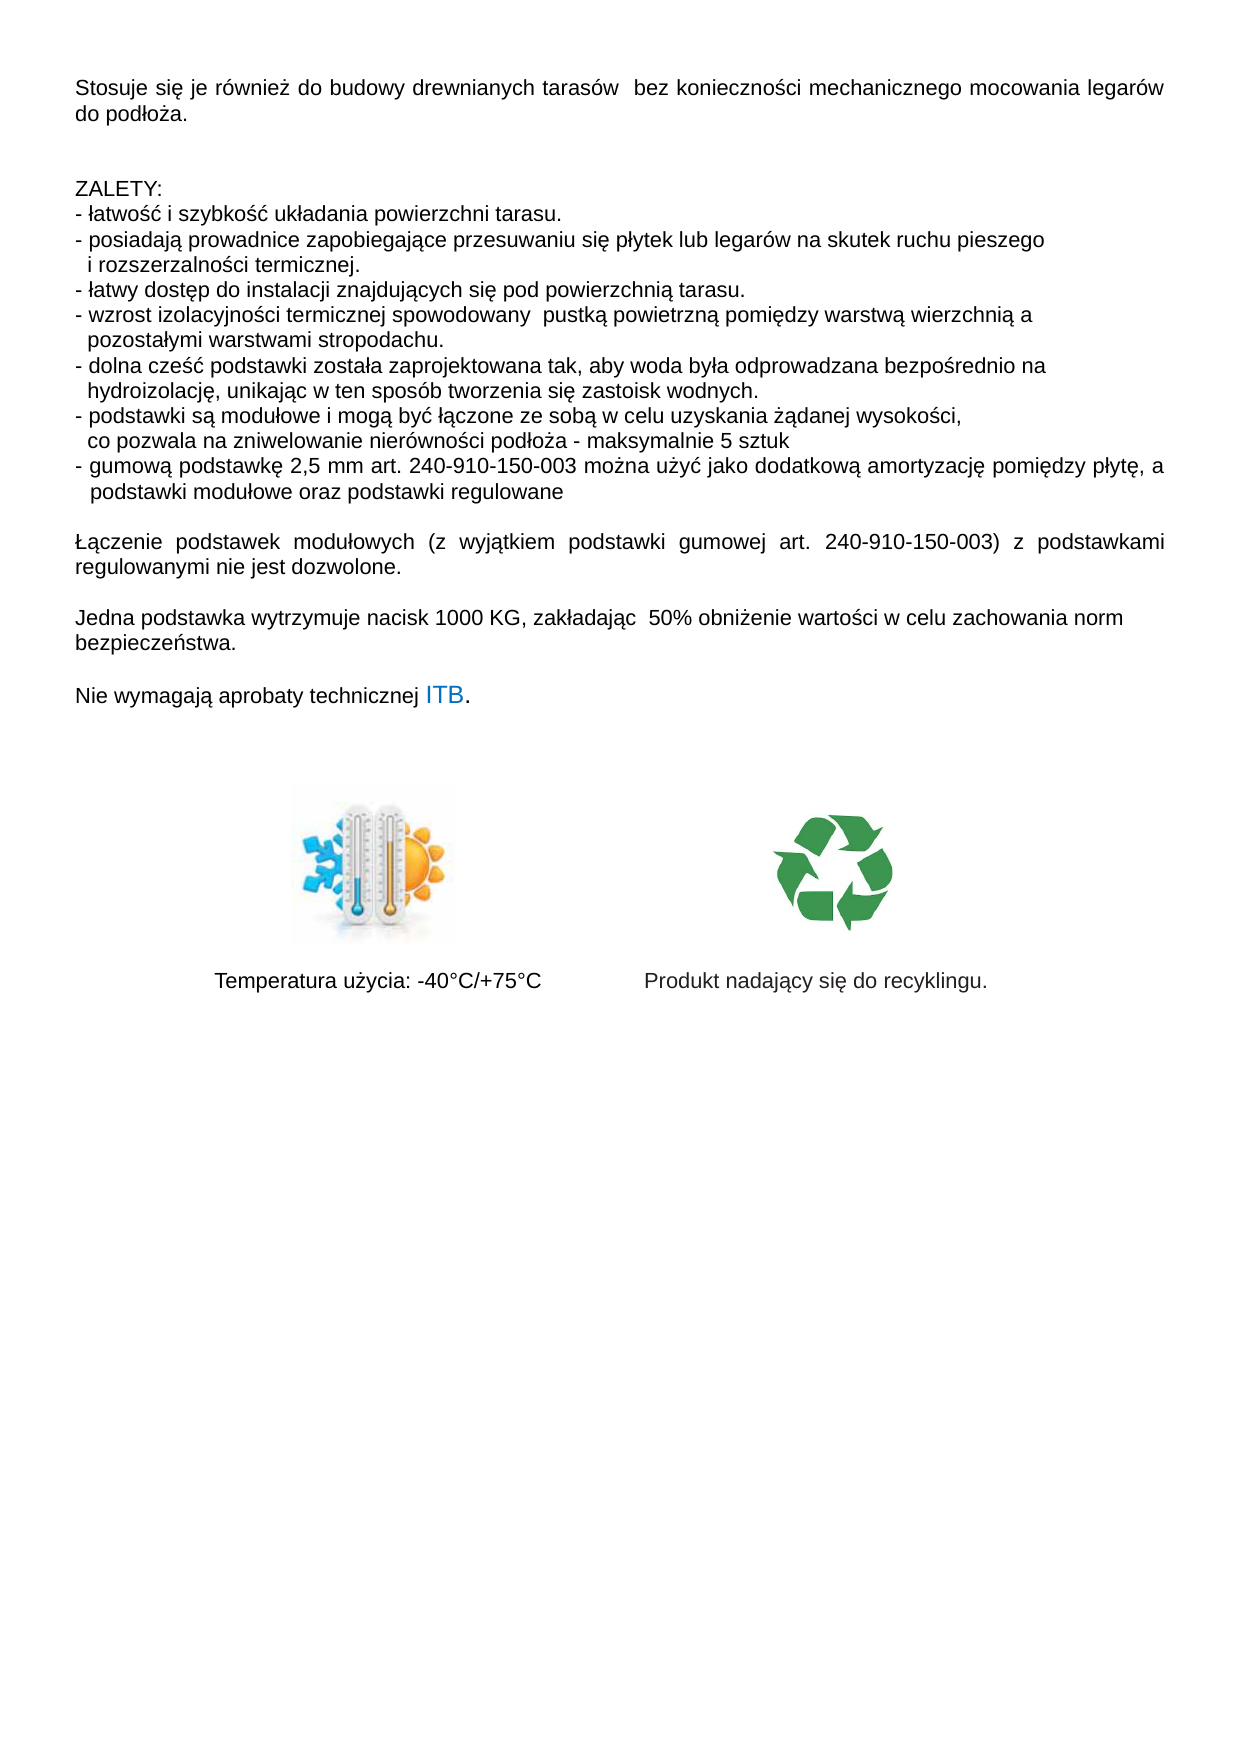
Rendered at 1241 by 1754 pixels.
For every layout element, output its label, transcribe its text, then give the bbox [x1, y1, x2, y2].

text hydroizolację, unikając w ten sposób tworzenia się zastoisk wodnych. [75, 378, 1165, 403]
text - łatwość i szybkość układania powierzchni tarasu. [75, 201, 1165, 226]
text - podstawki są modułowe i mogą być łączone ze sobą w celu uzyskania żądanej wysokości, [75, 403, 1165, 428]
text Temperatura użycia: -40°C/+75°C Produkt nadający się do recyklingu. [75, 968, 1165, 993]
text co pozwala na zniwelowanie nierówności podłoża - maksymalnie 5 sztuk [75, 428, 1165, 453]
text - dolna cześć podstawki została zaprojektowana tak, aby woda była odprowadzana bezpośrednio na [75, 352, 1165, 378]
text - wzrost izolacyjności termicznej spowodowany pustką powietrzną pomiędzy warstwą wierzchnią a [75, 302, 1165, 327]
text i rozszerzalności termicznej. [75, 252, 1165, 277]
text pozostałymi warstwami stropodachu. [75, 327, 1165, 352]
text - posiadają prowadnice zapobiegające przesuwaniu się płytek lub legarów na skutek ruchu pieszego [75, 226, 1165, 252]
text Jedna podstawka wytrzymuje nacisk 1000 KG, zakładając 50% obniżenie wartości w celu zachowania norm bezpieczeństwa. [75, 604, 1165, 655]
text Nie wymagają aprobaty technicznej ITB. [75, 680, 1165, 709]
text ZALETY: [75, 176, 1165, 201]
picture [772, 814, 893, 931]
text Łączenie podstawek modułowych (z wyjątkiem podstawki gumowej art. 240-910-150-003) z podstawkami regulowanymi nie jest dozwolone. [75, 529, 1165, 579]
text - gumową podstawkę 2,5 mm art. 240-910-150-003 można użyć jako dodatkową amortyzację pomiędzy płytę, a podstawki modułowe oraz podstawki regulowane [75, 453, 1165, 504]
text - łatwy dostęp do instalacji znajdujących się pod powierzchnią tarasu. [75, 277, 1165, 302]
text Stosuje się je również do budowy drewnianych tarasów bez konieczności mechanicznego mocowania legarów do podłoża. [75, 75, 1165, 126]
